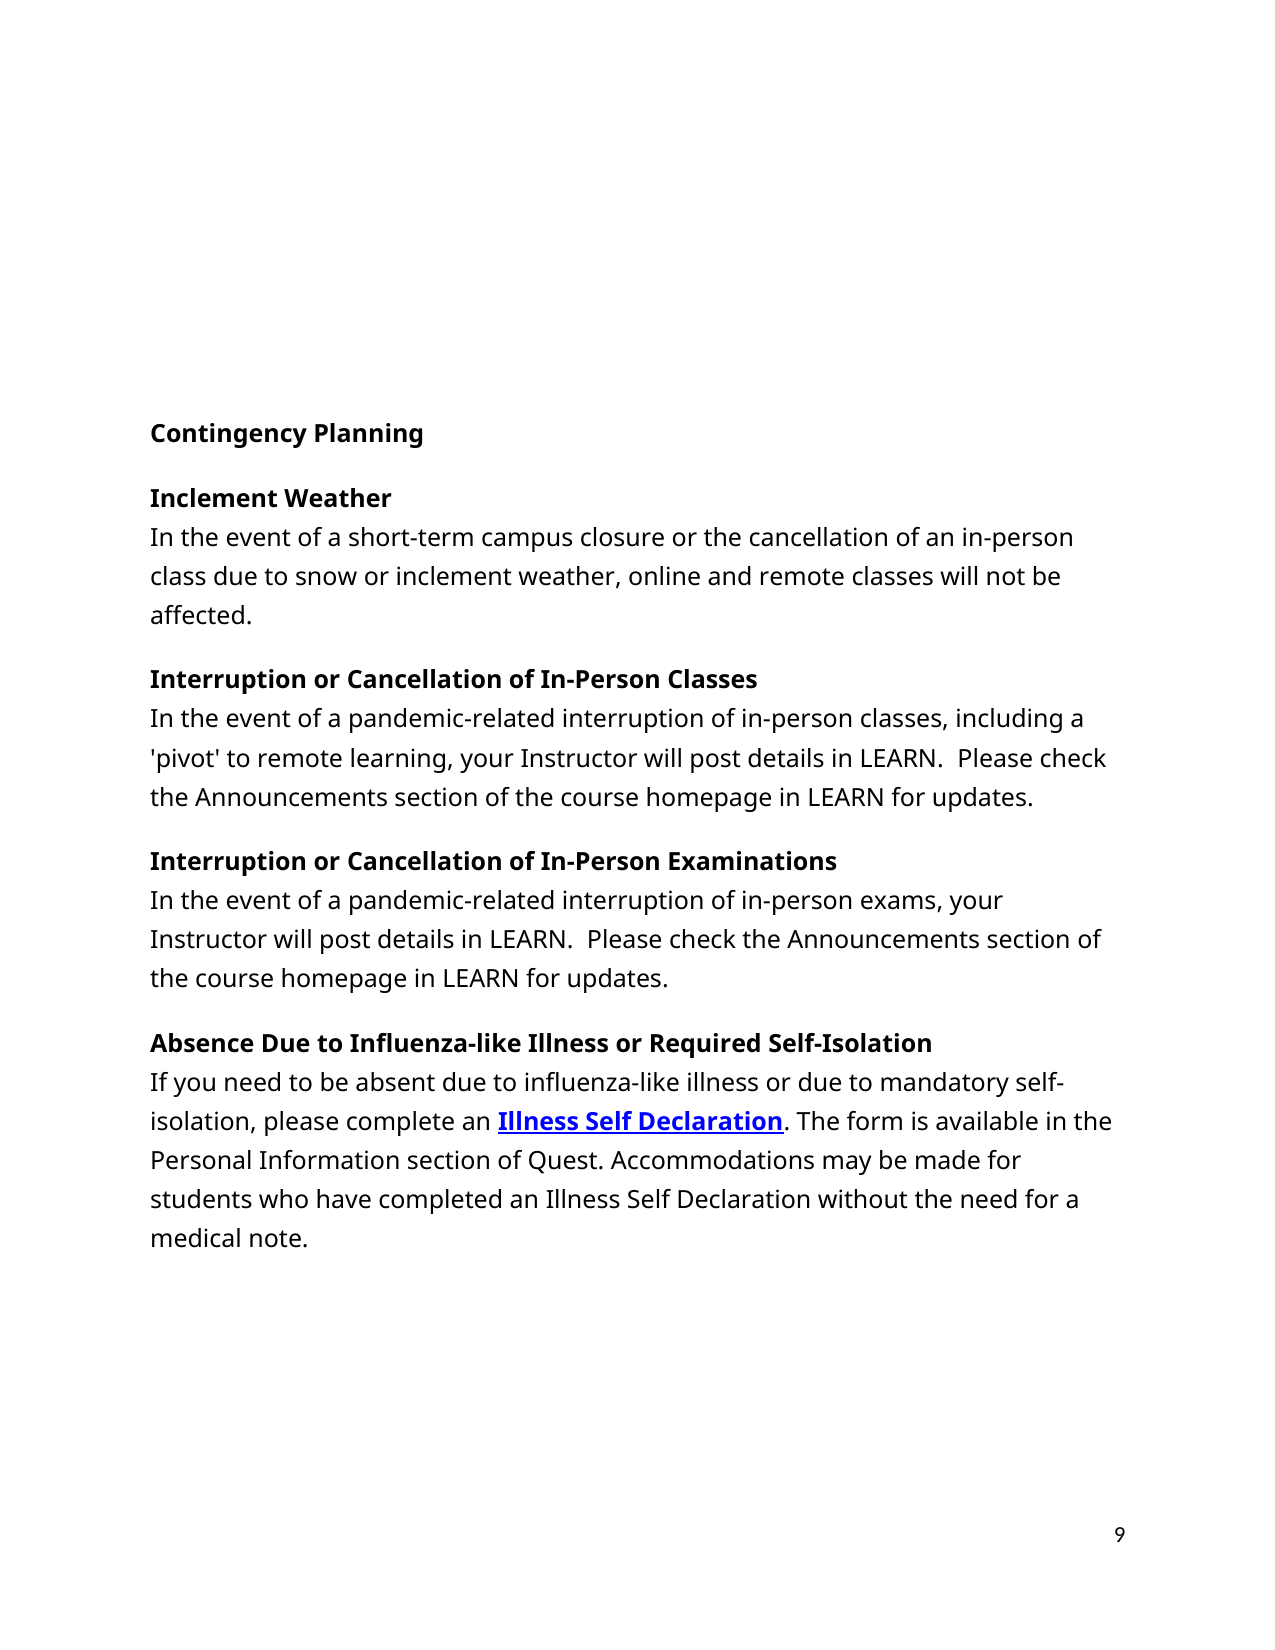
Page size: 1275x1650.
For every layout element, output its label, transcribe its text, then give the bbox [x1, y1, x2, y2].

text Inclement Weather In the event of a short-term campus closure or the cancellation of an in-person class due to snow or inclement weather, online and remote classes will not be affected. [150, 480, 1125, 632]
text Contingency Planning [150, 416, 1125, 450]
text Interruption or Cancellation of In-Person Examinations In the event of a pandemic-related interruption of in-person exams, your Instructor will post details in LEARN. Please check the Announcements section of the course homepage in LEARN for updates. [150, 843, 1125, 995]
text Absence Due to Influenza-like Illness or Required Self-Isolation If you need to be absent due to influenza-like illness or due to mandatory self-isolation, please complete an Illness Self Declaration. The form is available in the Personal Information section of Quest. Accommodations may be made for students who have completed an Illness Self Declaration without the need for a medical note. [150, 1025, 1125, 1255]
text Interruption or Cancellation of In-Person Classes In the event of a pandemic-related interruption of in-person classes, including a 'pivot' to remote learning, your Instructor will post details in LEARN. Please check the Announcements section of the course homepage in LEARN for updates. [150, 662, 1125, 813]
